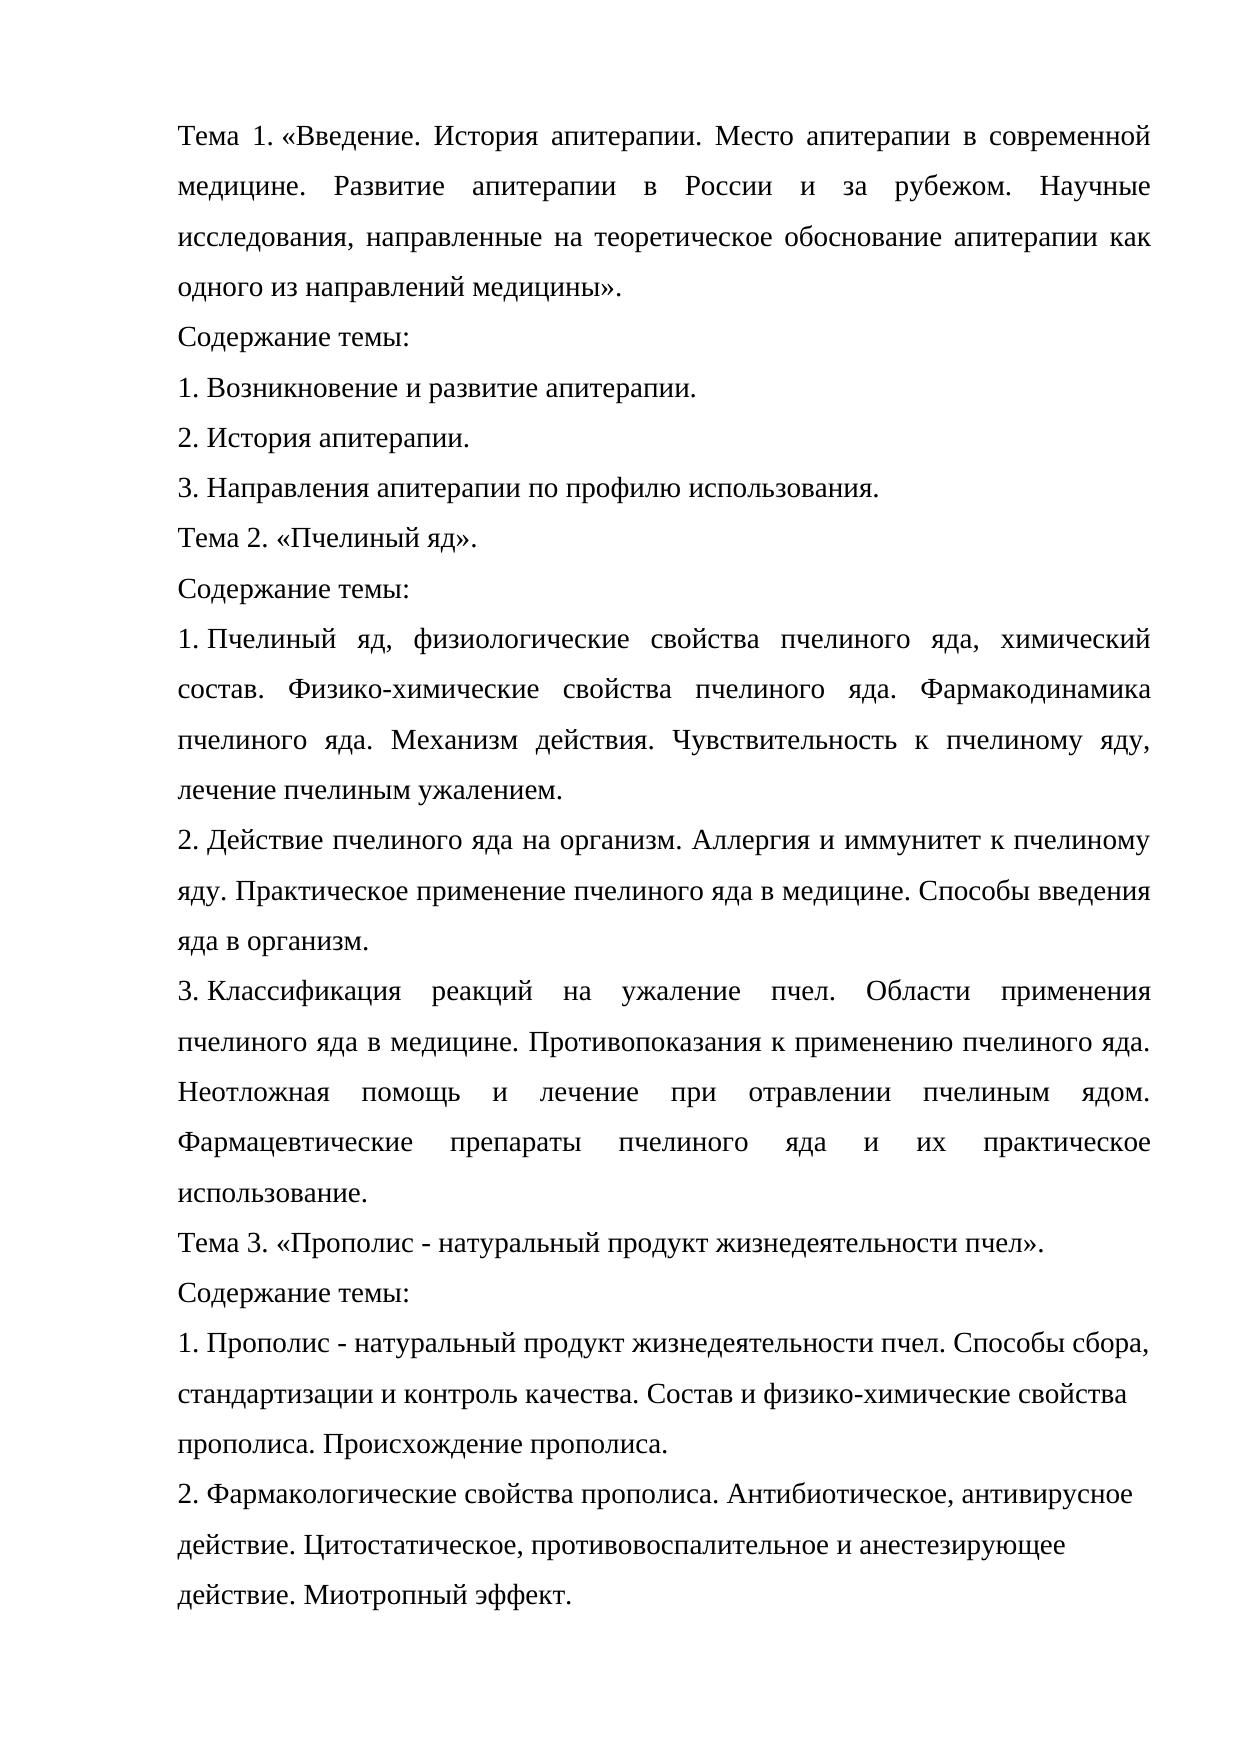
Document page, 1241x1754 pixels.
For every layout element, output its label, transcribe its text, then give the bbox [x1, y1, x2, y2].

text Содержание темы: [177, 319, 1152, 353]
list Действие пчелиного яда на организм. Аллергия и иммунитет к пчелиному яду. Практическое применение пчелиного яда в медицине. Способы введения яда в организм. [177, 822, 1152, 957]
text 2. История апитерапии. [177, 420, 1152, 453]
text Тема 3. «Прополис - натуральный продукт жизнедеятельности пчел». [177, 1225, 1152, 1258]
text Тема 2. «Пчелиный яд». [177, 521, 1152, 554]
text Содержание темы: [177, 1275, 1152, 1309]
text Содержание темы: [177, 571, 1152, 604]
list Классификация реакций на ужаление пчел. Области применения пчелиного яда в медицине. Противопоказания к применению пчелиного яда. Неотложная помощь и лечение при отравлении пчелиным ядом. Фармацевтические препараты пчелиного яда и их практическое использование. [177, 973, 1152, 1208]
text Тема 1. «Введение. История апитерапии. Место апитерапии в современной медицине. Развитие апитерапии в России и за рубежом. Научные исследования, направленные на теоретическое обоснование апитерапии как одного из направлений медицины». [177, 118, 1152, 303]
text 2. Фармакологические свойства прополиса. Антибиотическое, антивирусное действие. Цитостатическое, противовоспалительное и анестезирующее действие. Миотропный эффект. [177, 1477, 1152, 1611]
text 3. Направления апитерапии по профилю использования. [177, 470, 1152, 504]
text 1. Возникновение и развитие апитерапии. [177, 370, 1152, 403]
list Пчелиный яд, физиологические свойства пчелиного яда, химический состав. Физико-химические свойства пчелиного яда. Фармакодинамика пчелиного яда. Механизм действия. Чувствительность к пчелиному яду, лечение пчелиным ужалением. [177, 621, 1152, 806]
text 1. Прополис - натуральный продукт жизнедеятельности пчел. Способы сбора, стандартизации и контроль качества. Состав и физико-химические свойства прополиса. Происхождение прополиса. [177, 1326, 1152, 1460]
